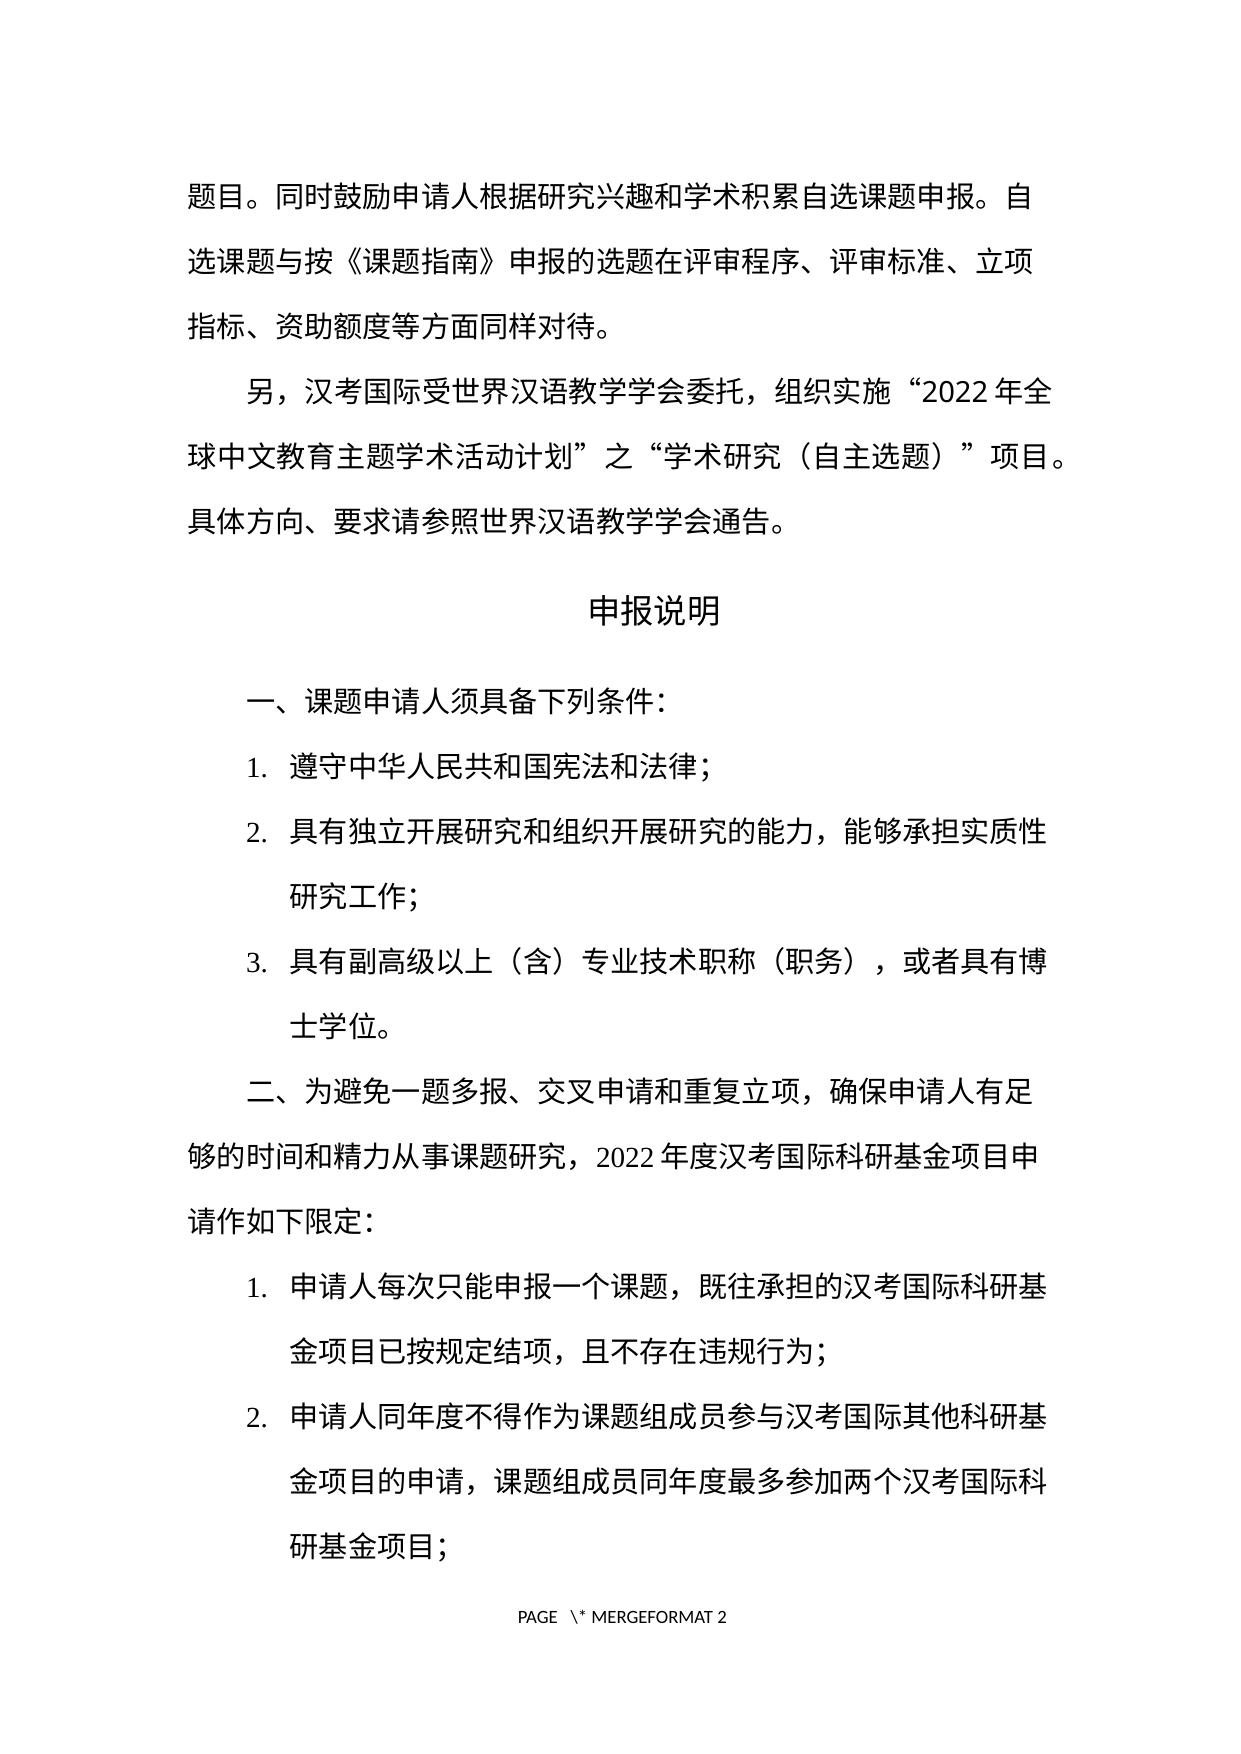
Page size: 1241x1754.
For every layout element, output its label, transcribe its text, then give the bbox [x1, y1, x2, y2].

list 具有副高级以上（含）专业技术职称（职务），或者具有博士学位。 [246, 927, 1053, 1057]
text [187, 162, 1053, 357]
list 申请人同年度不得作为课题组成员参与汉考国际其他科研基金项目的申请，课题组成员同年度最多参加两个汉考国际科研基金项目； [246, 1382, 1053, 1577]
list 遵守中华人民共和国宪法和法律； [246, 732, 1053, 797]
list 申请人每次只能申报一个课题，既往承担的汉考国际科研基金项目已按规定结项，且不存在违规行为； [246, 1252, 1053, 1382]
text 二、为避免一题多报、交叉申请和重复立项，确保申请人有足够的时间和精力从事课题研究，2022年度汉考国际科研基金项目申请作如下限定： [187, 1057, 1053, 1252]
list 具有独立开展研究和组织开展研究的能力，能够承担实质性研究工作； [246, 797, 1053, 927]
text 一、课题申请人须具备下列条件： [187, 667, 1053, 732]
text 申报说明 [187, 577, 1053, 642]
text 另，汉考国际受世界汉语教学学会委托，组织实施“2022年全球中文教育主题学术活动计划”之“学术研究（自主选题）”项目。具体方向、要求请参照世界汉语教学学会通告。 [187, 357, 1053, 552]
